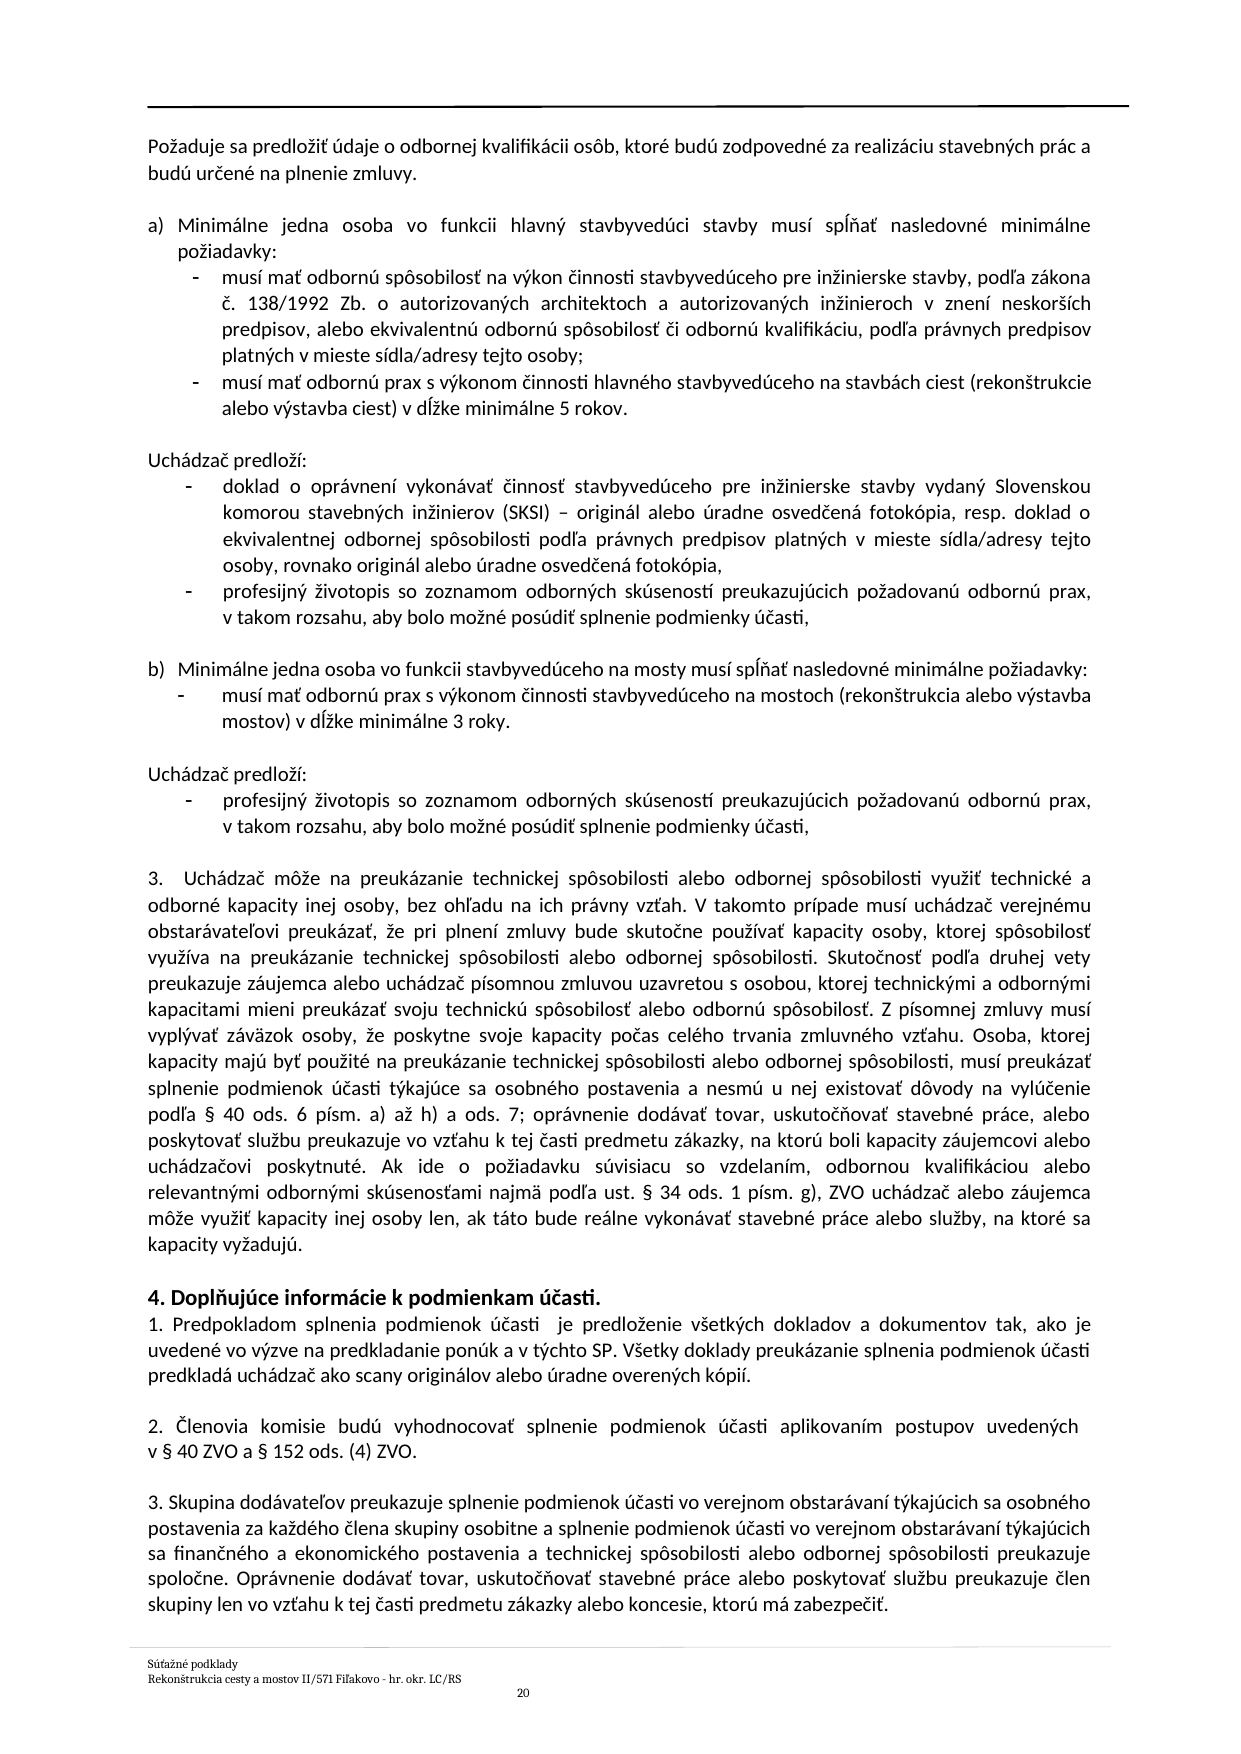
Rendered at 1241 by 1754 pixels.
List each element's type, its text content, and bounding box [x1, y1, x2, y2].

text 3. Skupina dodávateľov preukazuje splnenie podmienok účasti vo verejnom obstarávaní týkajúcich sa osobného postavenia za každého člena skupiny osobitne a splnenie podmienok účasti vo verejnom obstarávaní týkajúcich sa finančného a ekonomického postavenia a technickej spôsobilosti alebo odbornej spôsobilosti preukazuje spoločne. Oprávnenie dodávať tovar, uskutočňovať stavebné práce alebo poskytovať službu preukazuje člen skupiny len vo vzťahu k tej časti predmetu zákazky alebo koncesie, ktorú má zabezpečiť. [148, 1489, 1092, 1616]
text 2. Členovia komisie budú vyhodnocovať splnenie podmienok účasti aplikovaním postupov uvedených v § 40 ZVO a § 152 ods. (4) ZVO. [148, 1413, 1092, 1464]
list profesijný životopis so zoznamom odborných skúseností preukazujúcich požadovanú odbornú prax, v takom rozsahu, aby bolo možné posúdiť splnenie podmienky účasti, [185, 787, 1092, 839]
list profesijný životopis so zoznamom odborných skúseností preukazujúcich požadovanú odbornú prax, v takom rozsahu, aby bolo možné posúdiť splnenie podmienky účasti, [185, 577, 1092, 630]
list doklad o oprávnení vykonávať činnosť stavbyvedúceho pre inžinierske stavby vydaný Slovenskou komorou stavebných inžinierov (SKSI) – originál alebo úradne osvedčená fotokópia, resp. doklad o ekvivalentnej odbornej spôsobilosti podľa právnych predpisov platných v mieste sídla/adresy tejto osoby, rovnako originál alebo úradne osvedčená fotokópia, [185, 473, 1092, 577]
list musí mať odbornú prax s výkonom činnosti stavbyvedúceho na mostoch (rekonštrukcia alebo výstavba mostov) v dĺžke minimálne 3 roky. [177, 682, 1092, 734]
list musí mať odbornú prax s výkonom činnosti hlavného stavbyvedúceho na stavbách ciest (rekonštrukcie alebo výstavba ciest) v dĺžke minimálne 5 rokov. [192, 368, 1092, 421]
list Minimálne jedna osoba vo funkcii stavbyvedúceho na mosty musí spĺňať nasledovné minimálne požiadavky: [148, 656, 1092, 682]
list Minimálne jedna osoba vo funkcii hlavný stavbyvedúci stavby musí spĺňať nasledovné minimálne požiadavky: [148, 211, 1092, 264]
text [148, 133, 1092, 185]
text 3. Uchádzač môže na preukázanie technickej spôsobilosti alebo odbornej spôsobilosti využiť technické a odborné kapacity inej osoby, bez ohľadu na ich právny vzťah. V takomto prípade musí uchádzač verejnému obstarávateľovi preukázať, že pri plnení zmluvy bude skutočne používať kapacity osoby, ktorej spôsobilosť využíva na preukázanie technickej spôsobilosti alebo odbornej spôsobilosti. Skutočnosť podľa druhej vety preukazuje záujemca alebo uchádzač písomnou zmluvou uzavretou s osobou, ktorej technickými a odbornými kapacitami mieni preukázať svoju technickú spôsobilosť alebo odbornú spôsobilosť. Z písomnej zmluvy musí vyplývať záväzok osoby, že poskytne svoje kapacity počas celého trvania zmluvného vzťahu. Osoba, ktorej kapacity majú byť použité na preukázanie technickej spôsobilosti alebo odbornej spôsobilosti, musí preukázať splnenie podmienok účasti týkajúce sa osobného postavenia a nesmú u nej existovať dôvody na vylúčenie podľa § 40 ods. 6 písm. a) až h) a ods. 7; oprávnenie dodávať tovar, uskutočňovať stavebné práce, alebo poskytovať službu preukazuje vo vzťahu k tej časti predmetu zákazky, na ktorú boli kapacity záujemcovi alebo uchádzačovi poskytnuté. Ak ide o požiadavku súvisiacu so vzdelaním, odbornou kvalifikáciou alebo relevantnými odbornými skúsenosťami najmä podľa ust. § 34 ods. 1 písm. g), ZVO uchádzač alebo záujemca môže využiť kapacity inej osoby len, ak táto bude reálne vykonávať stavebné práce alebo služby, na ktoré sa kapacity vyžadujú. [148, 865, 1092, 1257]
text Uchádzač predloží: [148, 447, 1092, 473]
text 1. Predpokladom splnenia podmienok účasti je predloženie všetkých dokladov a dokumentov tak, ako je uvedené vo výzve na predkladanie ponúk a v týchto SP. Všetky doklady preukázanie splnenia podmienok účasti predkladá uchádzač ako scany originálov alebo úradne overených kópií. [148, 1311, 1092, 1388]
text 4. Doplňujúce informácie k podmienkam účasti. [148, 1283, 1092, 1311]
text Uchádzač predloží: [148, 760, 1092, 787]
list musí mať odbornú spôsobilosť na výkon činnosti stavbyvedúceho pre inžinierske stavby, podľa zákona č. 138/1992 Zb. o autorizovaných architektoch a autorizovaných inžinieroch v znení neskorších predpisov, alebo ekvivalentnú odbornú spôsobilosť či odbornú kvalifikáciu, podľa právnych predpisov platných v mieste sídla/adresy tejto osoby; [192, 264, 1092, 368]
